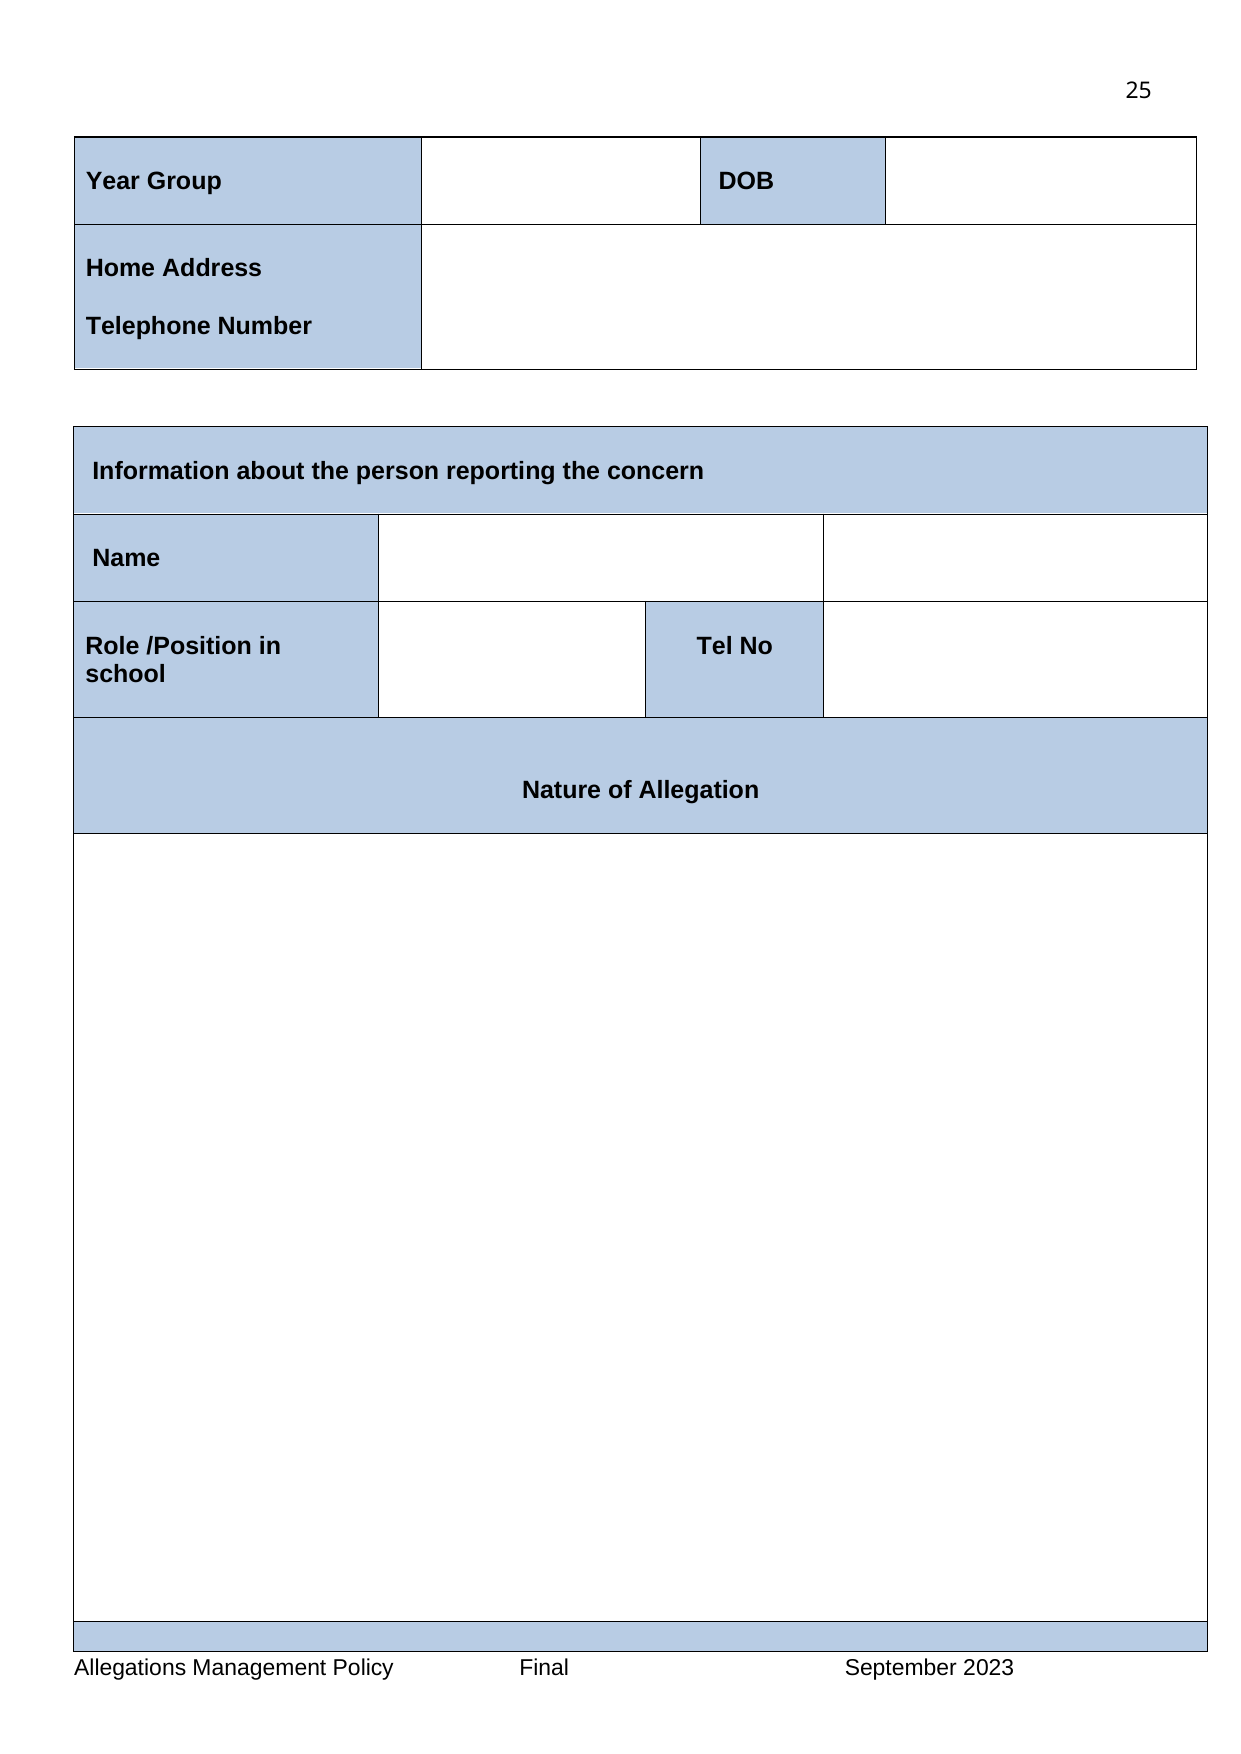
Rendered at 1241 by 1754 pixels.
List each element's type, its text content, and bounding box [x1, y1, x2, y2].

table_cell Tel No [646, 602, 823, 717]
table_cell [824, 515, 1207, 601]
table_cell [422, 138, 700, 224]
table_cell [824, 602, 1207, 717]
table_cell Year Group [75, 138, 421, 224]
table_cell [422, 225, 1196, 368]
table_cell Nature of Allegation [74, 718, 1207, 833]
table_cell [74, 834, 1207, 1621]
table_cell Name [74, 515, 378, 601]
table_cell [74, 1622, 1207, 1651]
table_cell [379, 515, 823, 601]
table_cell DOB [701, 138, 885, 224]
table_cell [886, 138, 1196, 224]
table_cell Role /Position in school [74, 602, 378, 717]
table_header Information about the person reporting the concern [74, 427, 1207, 513]
table_cell Home Address Telephone Number [75, 225, 421, 368]
table_cell [379, 602, 645, 717]
